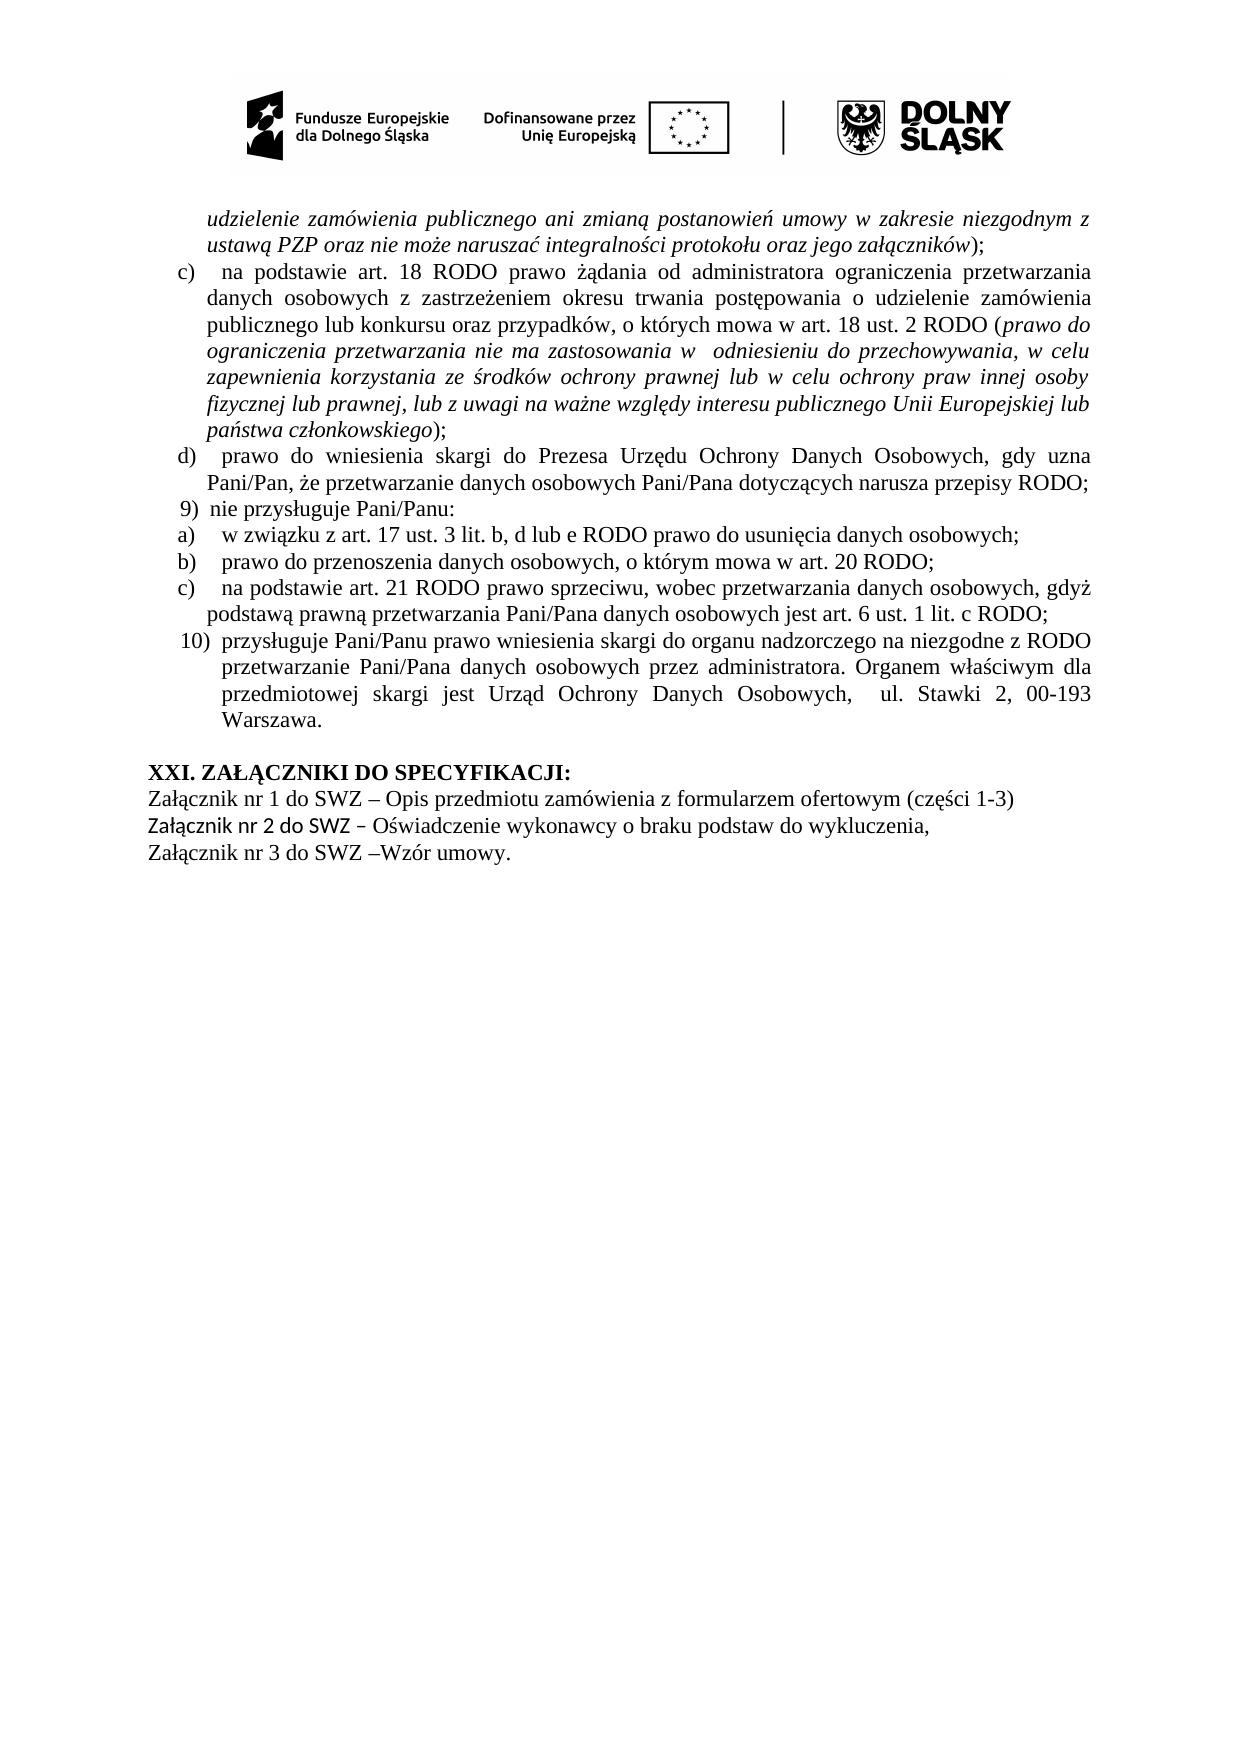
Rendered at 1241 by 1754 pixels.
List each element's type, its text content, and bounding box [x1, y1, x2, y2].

text Załącznik nr 2 do SWZ – Oświadczenie wykonawcy o braku podstaw do wykluczenia, [148, 811, 1093, 839]
list nie przysługuje Pani/Panu: [180, 495, 1093, 521]
list prawo do wniesienia skargi do Prezesa Urzędu Ochrony Danych Osobowych, gdy uzna Pani/Pan, że przetwarzanie danych osobowych Pani/Pana dotyczących narusza przepisy RODO; [177, 442, 1093, 495]
list na podstawie art. 21 RODO prawo sprzeciwu, wobec przetwarzania danych osobowych, gdyż podstawą prawną przetwarzania Pani/Pana danych osobowych jest art. 6 ust. 1 lit. c RODO; [177, 574, 1093, 627]
list prawo do przenoszenia danych osobowych, o którym mowa w art. 20 RODO; [177, 548, 1093, 574]
text Załącznik nr 3 do SWZ –Wzór umowy. [148, 839, 1093, 866]
list w związku z art. 17 ust. 3 lit. b, d lub e RODO prawo do usunięcia danych osobowych; [177, 521, 1093, 548]
text Załącznik nr 1 do SWZ – Opis przedmiotu zamówienia z formularzem ofertowym (części 1-3) [148, 785, 1093, 811]
list przysługuje Pani/Panu prawo wniesienia skargi do organu nadzorczego na niezgodne z RODO przetwarzanie Pani/Pana danych osobowych przez administratora. Organem właściwym dla przedmiotowej skargi jest Urząd Ochrony Danych Osobowych, ul. Stawki 2, 00-193 Warszawa. [180, 627, 1093, 732]
list na podstawie art. 18 RODO prawo żądania od administratora ograniczenia przetwarzania danych osobowych z zastrzeżeniem okresu trwania postępowania o udzielenie zamówienia publicznego lub konkursu oraz przypadków, o których mowa w art. 18 ust. 2 RODO (prawo do ograniczenia przetwarzania nie ma zastosowania w odniesieniu do przechowywania, w celu zapewnienia korzystania ze środków ochrony prawnej lub w celu ochrony praw innej osoby fizycznej lub prawnej, lub z uwagi na ważne względy interesu publicznego Unii Europejskiej lub państwa członkowskiego); [177, 258, 1093, 442]
text XXI. ZAŁĄCZNIKI DO SPECYFIKACJI: [148, 759, 1093, 785]
picture [229, 73, 1011, 178]
